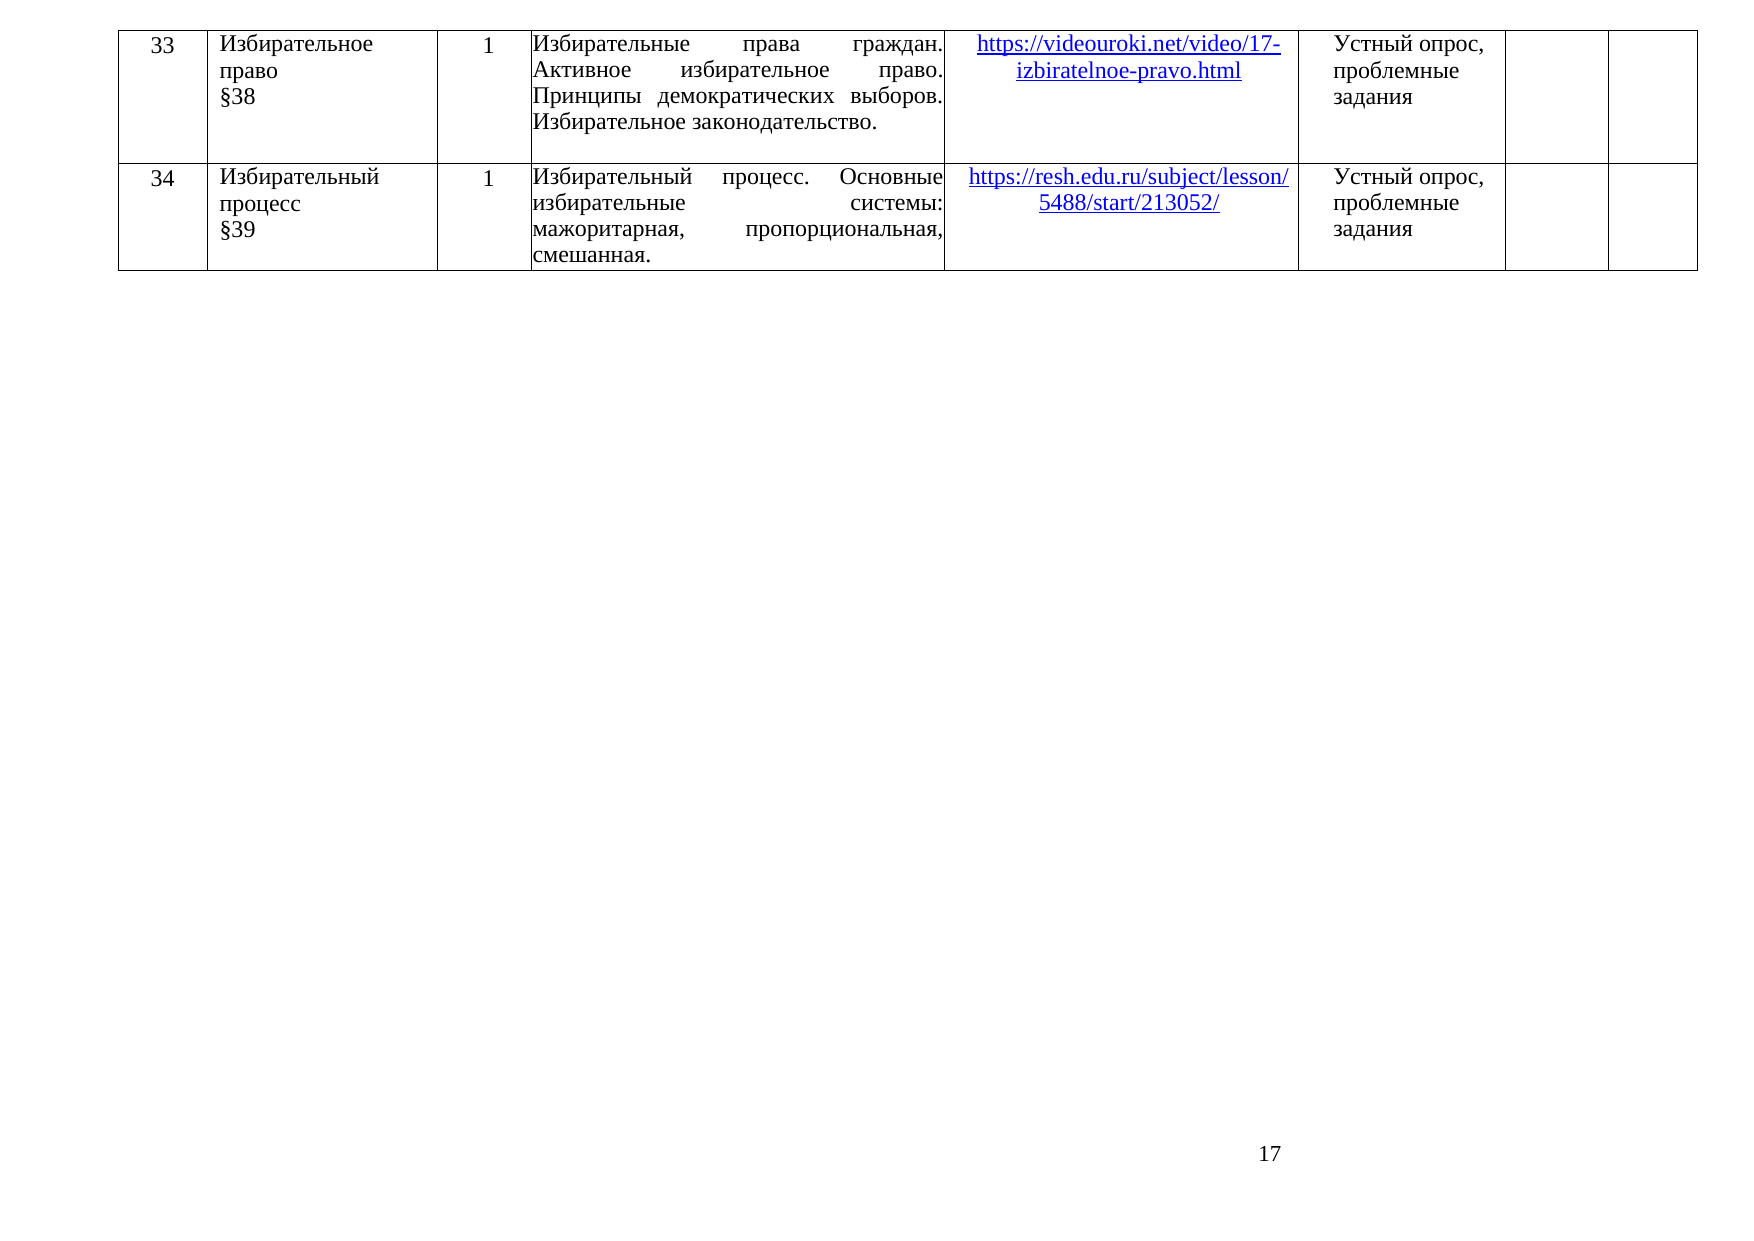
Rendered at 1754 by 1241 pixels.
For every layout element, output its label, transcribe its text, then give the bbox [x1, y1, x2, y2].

table_cell 34 [119, 164, 207, 270]
table_cell 33 [119, 31, 207, 163]
table_cell Устный опрос, проблемные задания [1299, 31, 1505, 163]
table_cell [1506, 31, 1608, 163]
table_cell https://resh.edu.ru/subject/lesson/5488/start/213052/ [945, 164, 1298, 270]
table_cell 1 [438, 31, 531, 163]
table_cell Избирательное право §38 [208, 31, 437, 163]
table_cell https://videouroki.net/video/17-izbiratelnoe-pravo.html [945, 31, 1298, 163]
table_cell [1609, 31, 1697, 163]
table_cell Избирательные права граждан. Активное избирательное право. Принципы демократических выборов. Избирательное законодательство. [532, 31, 944, 163]
table_cell Избирательный процесс. Основные избирательные системы: мажоритарная, пропорциональная, смешанная. [532, 164, 944, 270]
table_cell [1506, 164, 1608, 270]
table_cell Избирательный процесс §39 [208, 164, 437, 270]
table_cell 1 [438, 164, 531, 270]
table_cell Устный опрос, проблемные задания [1299, 164, 1505, 270]
table_cell [1609, 164, 1697, 270]
